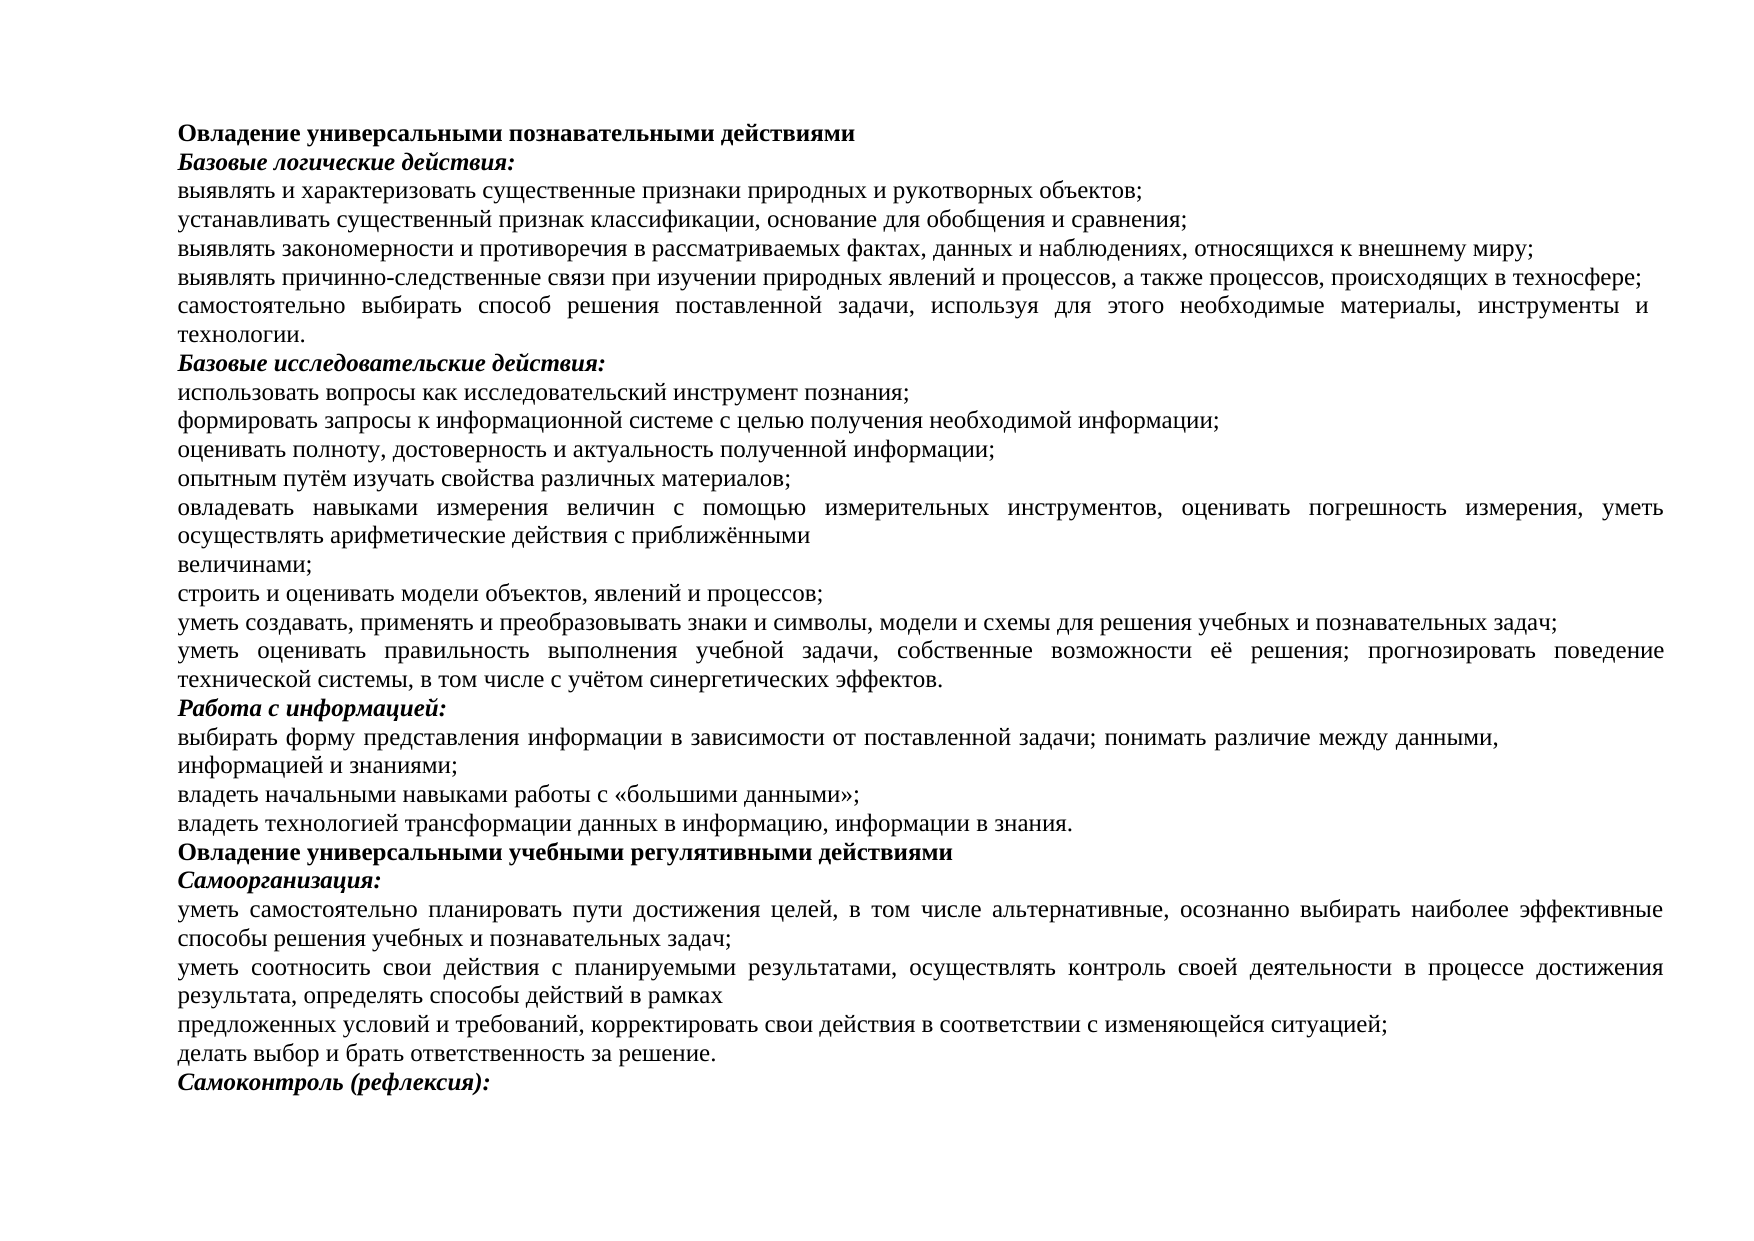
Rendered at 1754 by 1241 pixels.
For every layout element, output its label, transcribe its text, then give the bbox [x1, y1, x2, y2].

text Работа с информацией: [177, 693, 1500, 722]
text устанавливать существенный признак классификации, основание для обобщения и сравнения; [177, 204, 1650, 233]
text владеть начальными навыками работы с «большими данными»; [177, 779, 1500, 808]
text Овладение универсальными учебными регулятивными действиями [177, 837, 1665, 866]
text уметь самостоятельно планировать пути достижения целей, в том числе альтернативные, осознанно выбирать наиболее эффективные способы решения учебных и познавательных задач; [177, 894, 1665, 952]
text величинами; [177, 549, 1665, 578]
text выявлять причинно-следственные связи при изучении природных явлений и процессов, а также процессов, происходящих в техносфере; [177, 262, 1650, 291]
text выявлять и характеризовать существенные признаки природных и рукотворных объектов; [177, 176, 1650, 204]
text выбирать форму представления информации в зависимости от поставленной задачи; понимать различие между данными, информацией и знаниями; [177, 722, 1500, 779]
text уметь соотносить свои действия с планируемыми результатами, осуществлять контроль своей деятельности в процессе достижения результата, определять способы действий в рамках [177, 952, 1665, 1009]
text овладевать навыками измерения величин с помощью измерительных инструментов, оценивать погрешность измерения, уметь осуществлять арифметические действия с приближёнными [177, 492, 1665, 549]
text Самоконтроль (рефлексия): [177, 1067, 1635, 1096]
text оценивать полноту, достоверность и актуальность полученной информации; [177, 434, 1665, 463]
text Овладение универсальными познавательными действиями [177, 118, 1650, 147]
text выявлять закономерности и противоречия в рассматриваемых фактах, данных и наблюдениях, относящихся к внешнему миру; [177, 233, 1650, 262]
text делать выбор и брать ответственность за решение. [177, 1038, 1665, 1067]
text уметь создавать, применять и преобразовывать знаки и символы, модели и схемы для решения учебных и познавательных задач; [177, 607, 1665, 636]
text самостоятельно выбирать способ решения поставленной задачи, используя для этого необходимые материалы, инструменты и технологии. [177, 291, 1650, 348]
text Базовые логические действия: [177, 147, 1650, 176]
text владеть технологией трансформации данных в информацию, информации в знания. [177, 808, 1500, 837]
text уметь оценивать правильность выполнения учебной задачи, собственные возможности её решения; прогнозировать поведение технической системы, в том числе с учётом синергетических эффектов. [177, 636, 1665, 693]
text предложенных условий и требований, корректировать свои действия в соответствии с изменяющейся ситуацией; [177, 1009, 1665, 1038]
text опытным путём изучать свойства различных материалов; [177, 463, 1665, 492]
text Самоорганизация: [177, 866, 1665, 894]
text строить и оценивать модели объектов, явлений и процессов; [177, 578, 1665, 607]
text использовать вопросы как исследовательский инструмент познания; [177, 377, 1635, 406]
text формировать запросы к информационной системе с целью получения необходимой информации; [177, 406, 1635, 434]
text Базовые исследовательские действия: [177, 348, 1635, 377]
